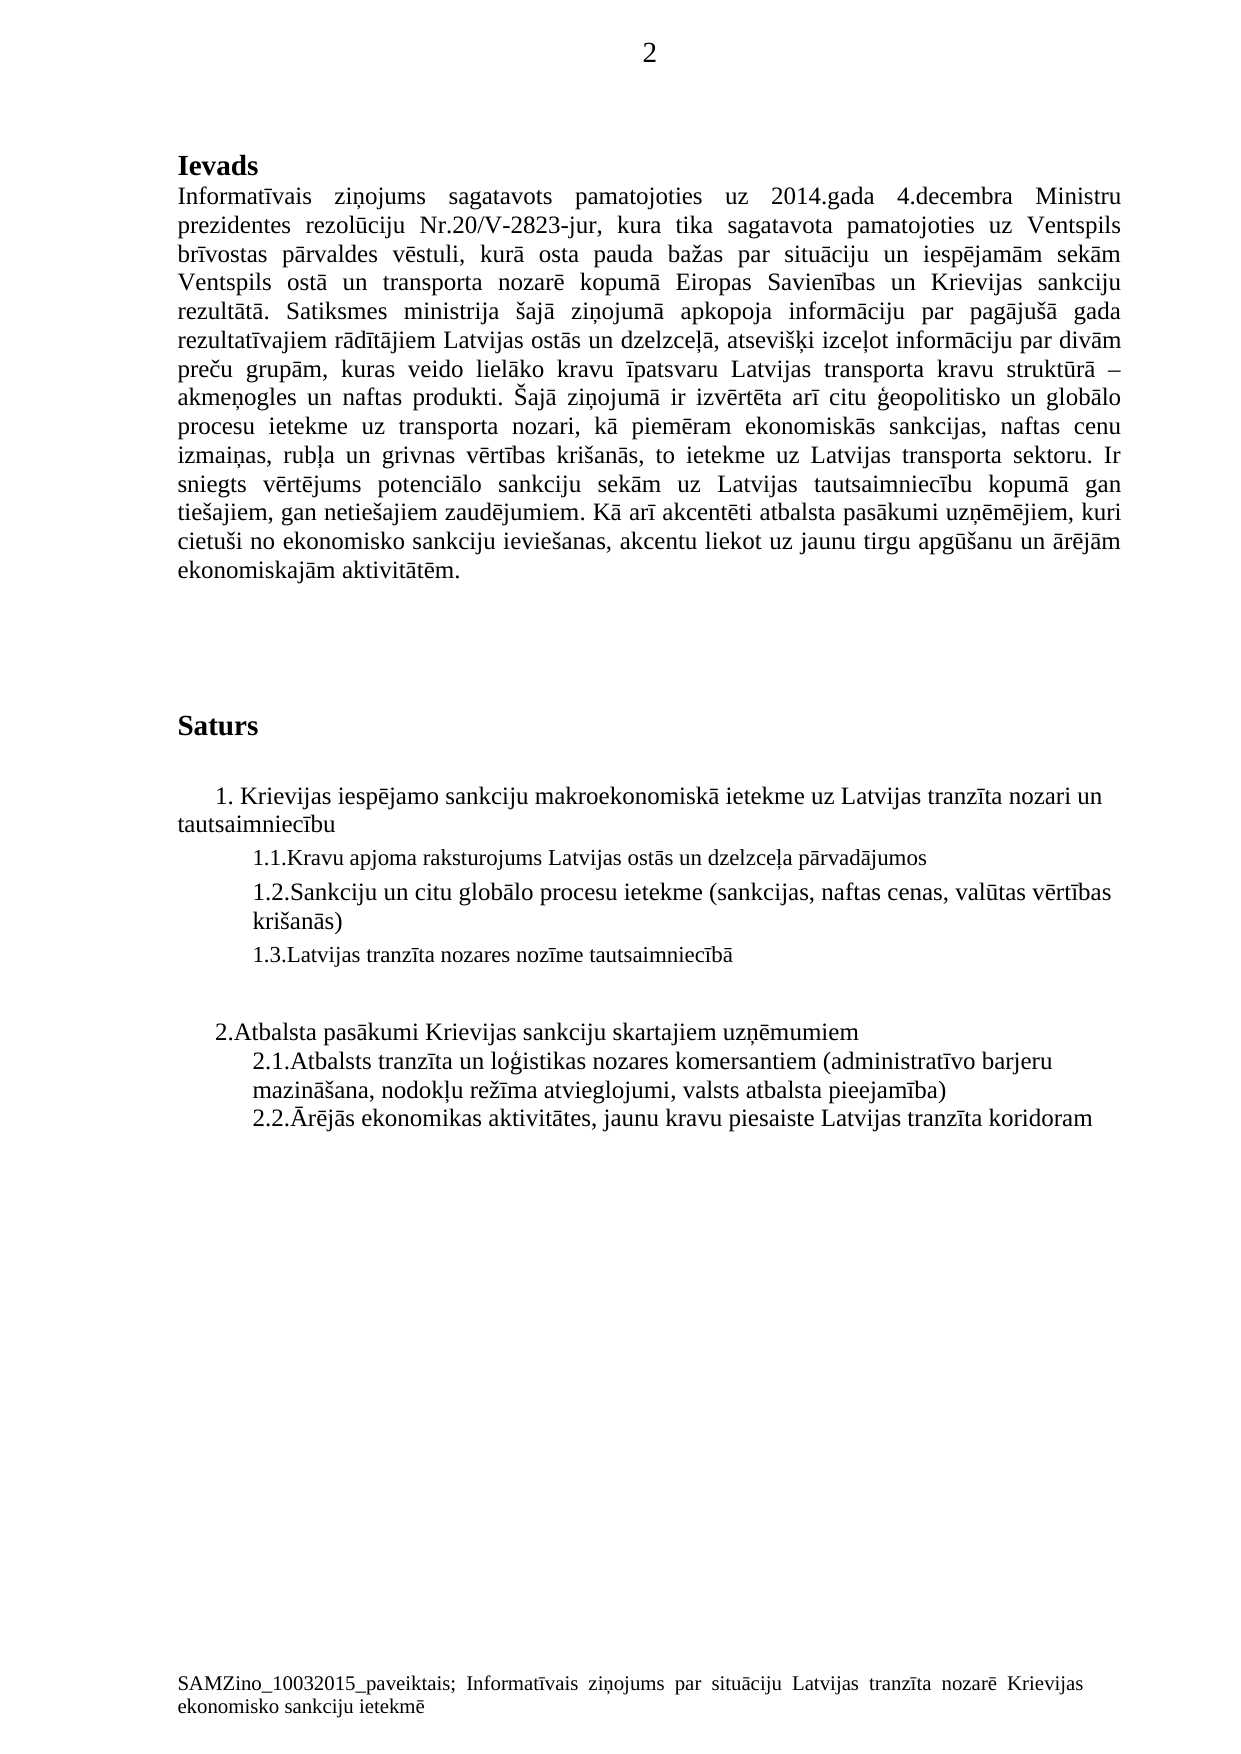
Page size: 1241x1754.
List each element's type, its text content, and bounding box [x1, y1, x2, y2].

text Ievads [177, 148, 1122, 181]
text Saturs [177, 708, 1122, 742]
text Informatīvais ziņojums sagatavots pamatojoties uz 2014.gada 4.decembra Ministru prezidentes rezolūciju Nr.20/V-2823-jur, kura tika sagatavota pamatojoties uz Ventspils brīvostas pārvaldes vēstuli, kurā osta pauda bažas par situāciju un iespējamām sekām Ventspils ostā un transporta nozarē kopumā Eiropas Savienības un Krievijas sankciju rezultātā. Satiksmes ministrija šajā ziņojumā apkopoja informāciju par pagājušā gada rezultatīvajiem rādītājiem Latvijas ostās un dzelzceļā, atsevišķi izceļot informāciju par divām preču grupām, kuras veido lielāko kravu īpatsvaru Latvijas transporta kravu struktūrā – akmeņogles un naftas produkti. Šajā ziņojumā ir izvērtēta arī citu ģeopolitisko un globālo procesu ietekme uz transporta nozari, kā piemēram ekonomiskās sankcijas, naftas cenu izmaiņas, rubļa un grivnas vērtības krišanās, to ietekme uz Latvijas transporta sektoru. Ir sniegts vērtējums potenciālo sankciju sekām uz Latvijas tautsaimniecību kopumā gan tiešajiem, gan netiešajiem zaudējumiem. Kā arī akcentēti atbalsta pasākumi uzņēmējiem, kuri cietuši no ekonomisko sankciju ieviešanas, akcentu liekot uz jaunu tirgu apgūšanu un ārējām ekonomiskajām aktivitātēm. [177, 181, 1122, 584]
